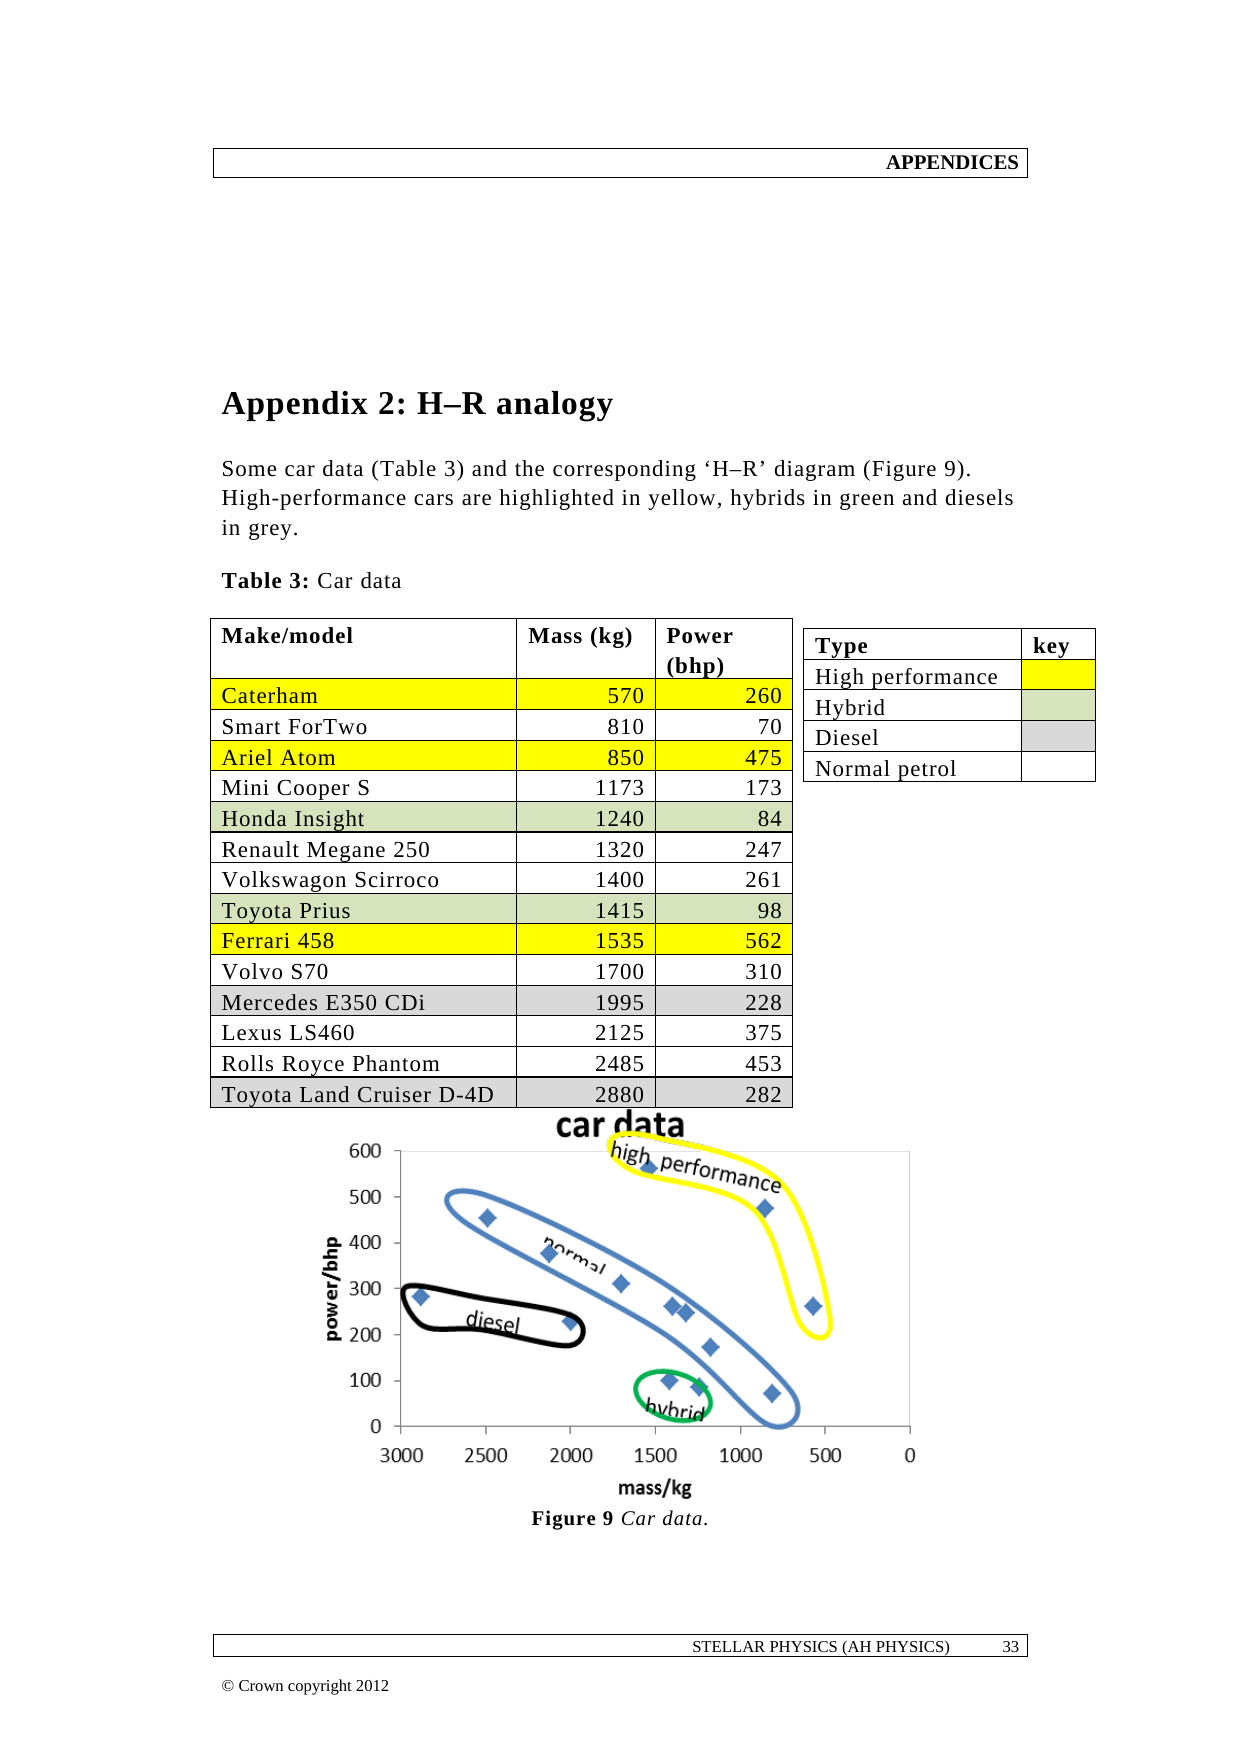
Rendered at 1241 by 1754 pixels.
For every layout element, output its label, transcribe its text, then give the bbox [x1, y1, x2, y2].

table_cell 562 [656, 924, 792, 954]
table_cell High performance [804, 660, 1021, 689]
table_header key [1022, 629, 1095, 659]
table_cell 1173 [517, 771, 655, 801]
table_cell Ferrari 458 [211, 924, 516, 954]
table_cell 570 [517, 679, 655, 709]
table_cell 375 [656, 1016, 792, 1046]
table_cell 261 [656, 863, 792, 893]
table_cell 850 [517, 741, 655, 770]
table_cell [1022, 690, 1095, 720]
table_cell 1415 [517, 894, 655, 923]
table_cell 1400 [517, 863, 655, 893]
table_cell 1995 [517, 986, 655, 1015]
text High-performance cars are highlighted in yellow, hybrids in green and diesels in grey. [221, 481, 1019, 540]
table_cell Renault Megane 250 [211, 833, 516, 862]
table_cell 2485 [517, 1047, 655, 1076]
text Table 3: Car data [221, 564, 1019, 594]
table_cell 1535 [517, 924, 655, 954]
table_cell 453 [656, 1047, 792, 1076]
table_header Mass (kg) [517, 619, 655, 678]
table_cell Volvo S70 [211, 955, 516, 984]
table_cell Diesel [804, 721, 1021, 751]
table_cell Hybrid [804, 690, 1021, 720]
table_cell Cruiser D-4D [211, 1078, 516, 1107]
picture [320, 1107, 920, 1501]
table_cell 173 [656, 771, 792, 801]
table_cell Lexus LS460 [211, 1016, 516, 1046]
table_cell 247 [656, 833, 792, 862]
text Figure 9 Car data. [221, 1500, 1019, 1530]
table_cell 84 [656, 802, 792, 831]
table_cell 2125 [517, 1016, 655, 1046]
table_cell 310 [656, 955, 792, 984]
table_cell 260 [656, 679, 792, 709]
text Some car data (Table 3) and the corresponding ‘H–R’ diagram (Figure 9). [221, 452, 1019, 481]
table_cell Prius [211, 894, 516, 923]
table_cell 2880 [517, 1078, 655, 1107]
table_cell Rolls Royce Phantom [211, 1047, 516, 1076]
table_cell [1022, 721, 1095, 751]
table_cell Mercedes E350 CDi [211, 986, 516, 1015]
table_cell Ariel Atom [211, 741, 516, 770]
table_cell Volkswagon Scirroco [211, 863, 516, 893]
table_cell 282 [656, 1078, 792, 1107]
table_header Make/model [211, 619, 516, 678]
table_cell Normal petrol [804, 752, 1021, 781]
table_cell Smart ForTwo [211, 710, 516, 739]
table_cell 810 [517, 710, 655, 739]
table_cell Caterham [211, 679, 516, 709]
table_cell 1320 [517, 833, 655, 862]
table_cell 1240 [517, 802, 655, 831]
table_cell 228 [656, 986, 792, 1015]
table_cell Honda Insight [211, 802, 516, 831]
table_cell 98 [656, 894, 792, 923]
table_cell Mini Cooper S [211, 771, 516, 801]
table_header Type [804, 629, 1021, 659]
table_cell 70 [656, 710, 792, 739]
table_cell 1700 [517, 955, 655, 984]
table_cell [1022, 752, 1095, 781]
text Appendix 2: H–R analogy [221, 384, 1019, 422]
table_header Power (bhp) [656, 619, 792, 678]
table_cell 475 [656, 741, 792, 770]
table_cell [1022, 660, 1095, 689]
